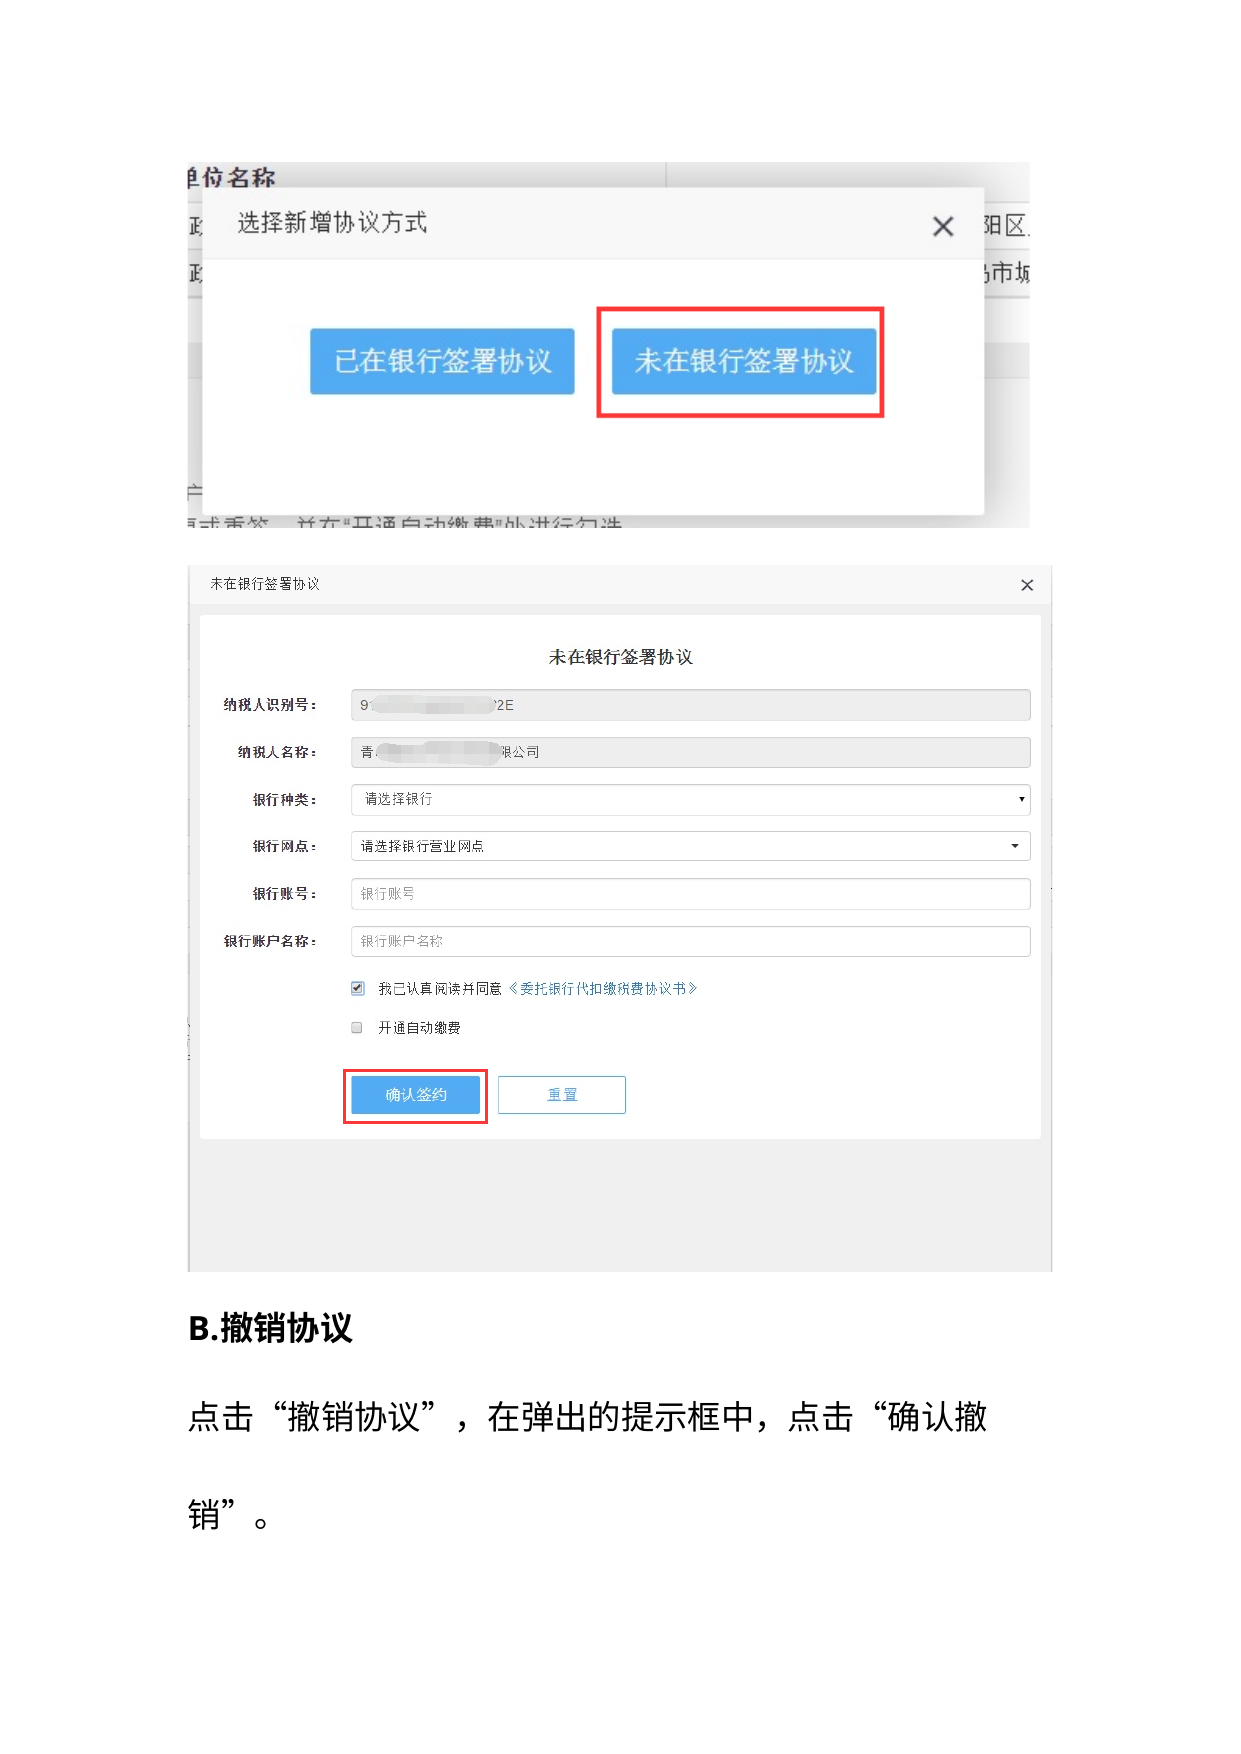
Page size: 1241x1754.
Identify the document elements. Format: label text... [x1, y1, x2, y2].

text 点击“撤销协议”，在弹出的提示框中，点击“确认撤销”。 [187, 1383, 1053, 1545]
picture [187, 162, 1030, 528]
list 撤销协议 [187, 1294, 1053, 1359]
picture [187, 565, 1053, 1272]
